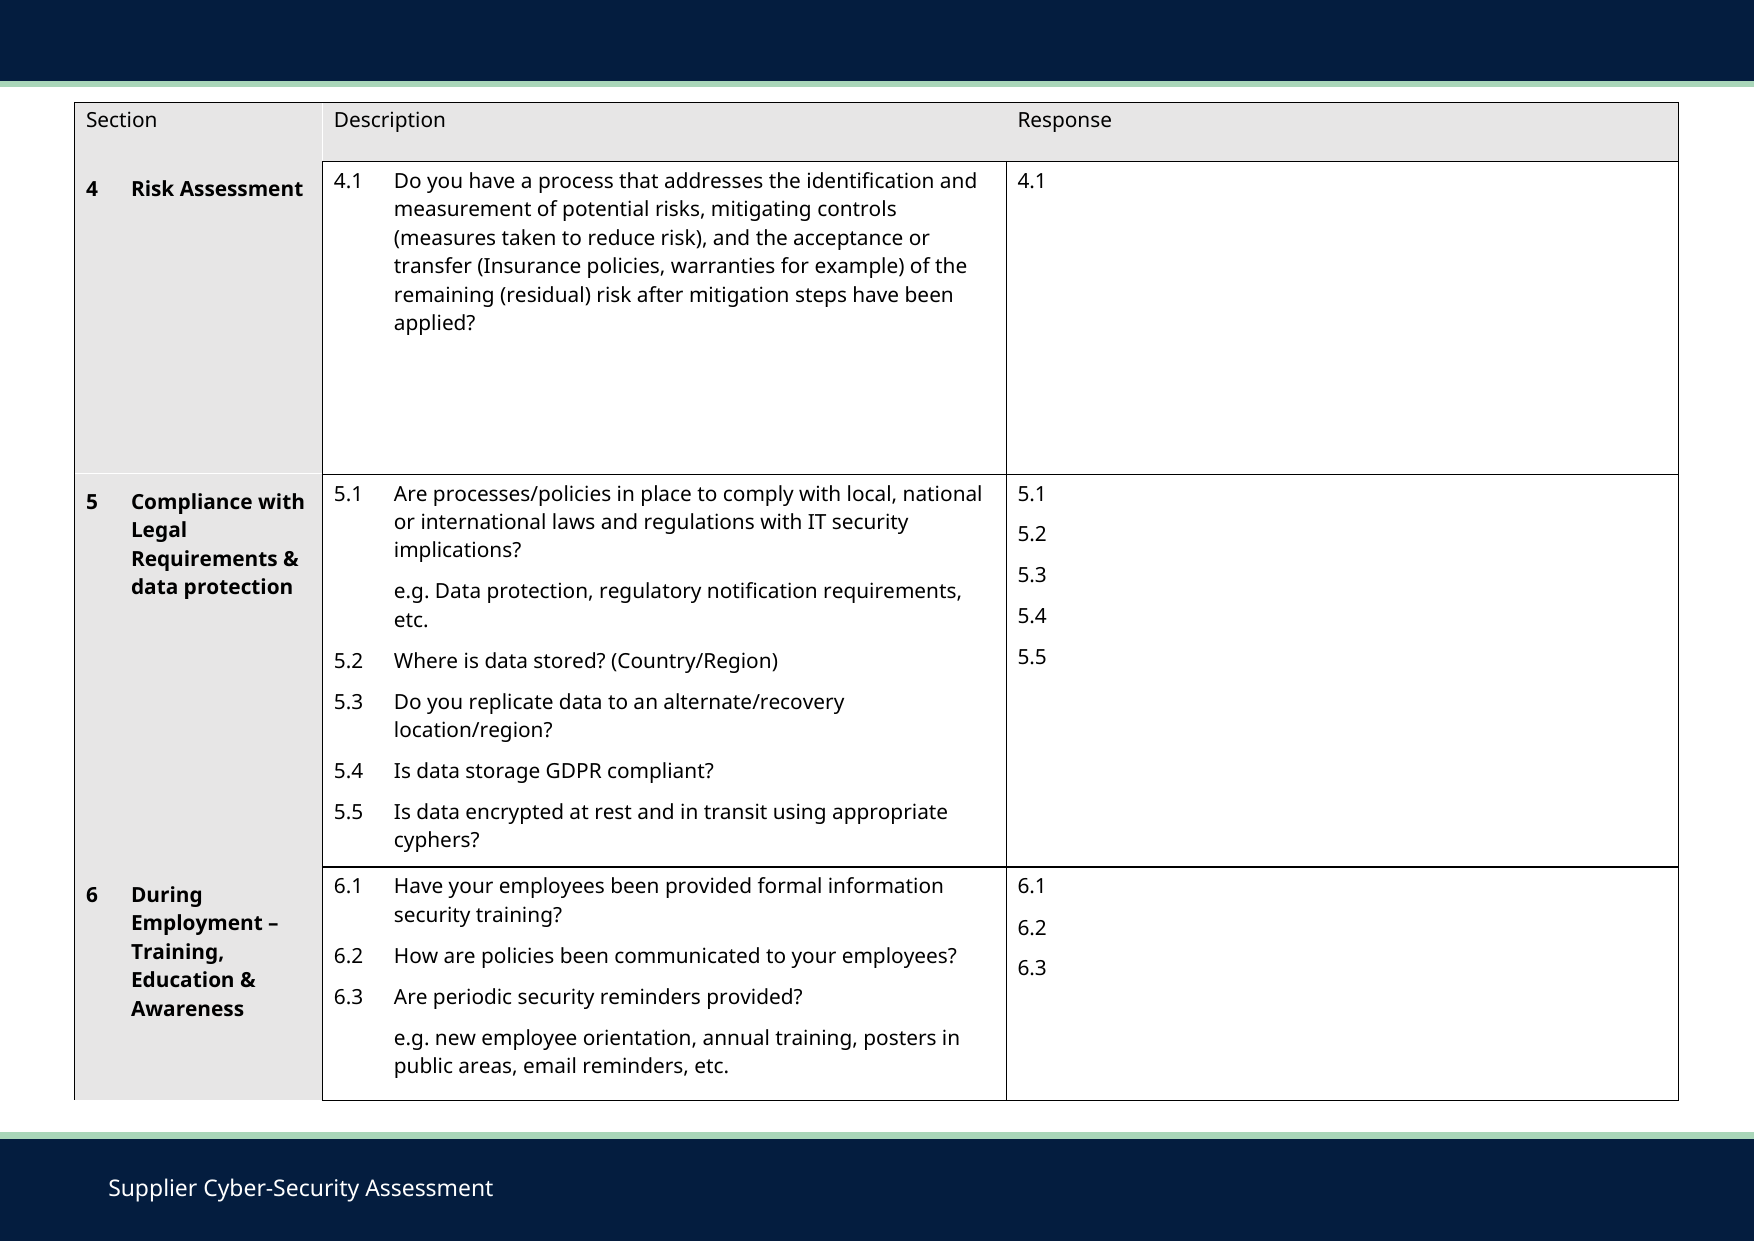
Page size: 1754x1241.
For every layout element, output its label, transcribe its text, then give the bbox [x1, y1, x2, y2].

table_header Section [75, 103, 322, 161]
table_cell Are processes/policies in place to comply with local, national or international laws and regulations with IT security implications? e.g. Data protection, regulatory notification requirements, etc. Where is data stored? (Country/Region) Do you replicate data to an alternate/recovery location/region? Is data storage GDPR compliant? Is data encrypted at rest and in transit using appropriate cyphers? [323, 475, 1006, 866]
table_cell Do you have a process that addresses the identification and measurement of potential risks, mitigating controls (measures taken to reduce risk), and the acceptance or transfer (Insurance policies, warranties for example) of the remaining (residual) risk after mitigation steps have been applied? [323, 162, 1006, 473]
table_header Response [1006, 103, 1678, 161]
table_header Description [323, 103, 1006, 161]
table_cell Compliance with Legal Requirements & data protection [75, 474, 322, 866]
table_cell [1007, 475, 1678, 866]
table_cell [323, 868, 1006, 1100]
table_cell [1007, 868, 1678, 1100]
table_cell [1007, 162, 1678, 473]
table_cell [75, 866, 322, 1100]
table_cell Risk Assessment [75, 161, 322, 473]
